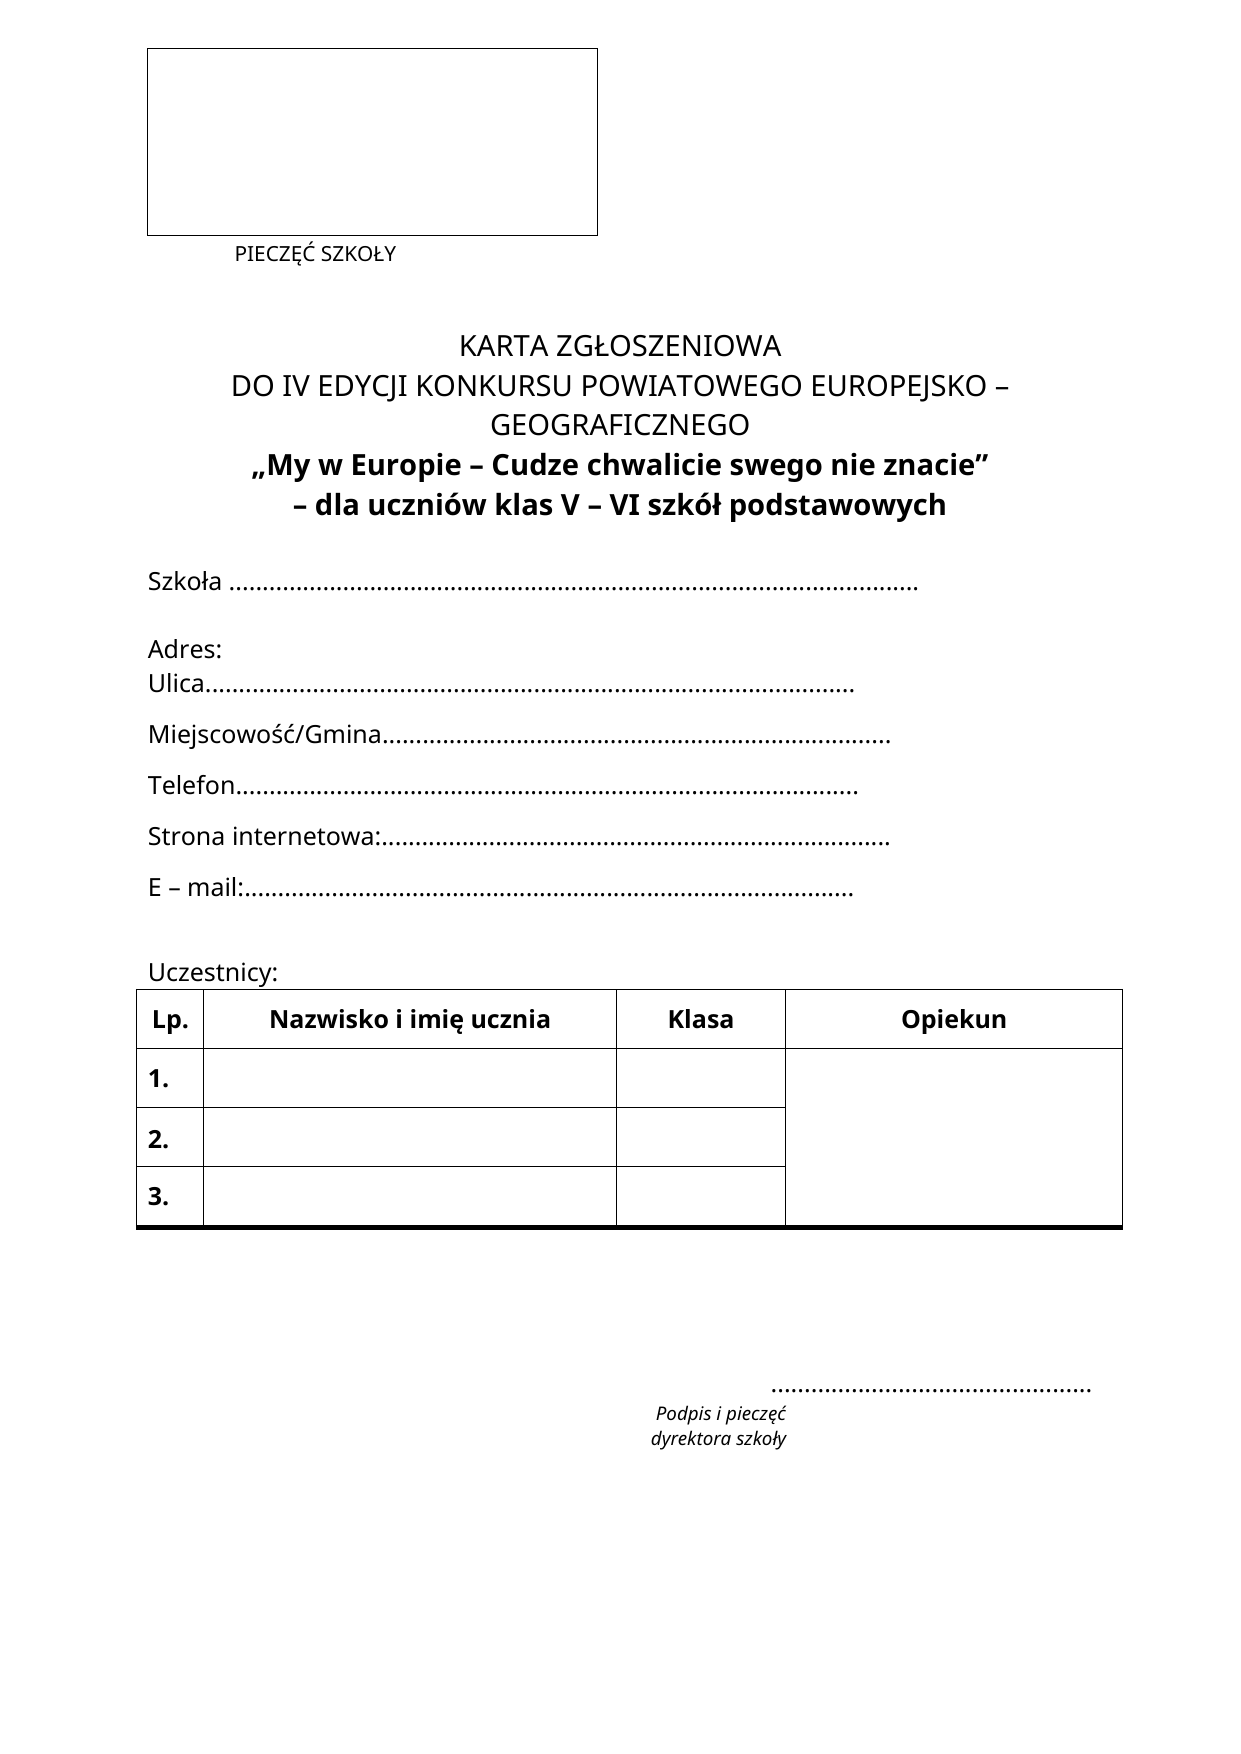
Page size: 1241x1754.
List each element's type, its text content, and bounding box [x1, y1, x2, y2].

text DO IV EDYCJI KONKURSU POWIATOWEGO EUROPEJSKO – GEOGRAFICZNEGO [148, 365, 1092, 444]
text – dla uczniów klas V – VI szkół podstawowych [148, 484, 1092, 524]
table_cell [137, 1167, 203, 1225]
table_header Klasa [617, 990, 785, 1048]
table_header Nazwisko i imię ucznia [204, 990, 616, 1048]
table_cell [204, 1108, 616, 1166]
text ................................................ [148, 1366, 1092, 1400]
table_cell [204, 1167, 616, 1225]
text PIECZĘĆ SZKOŁY [148, 239, 1092, 268]
text E – mail:........................................................................................... [148, 870, 1092, 904]
text Adres: [148, 631, 1092, 666]
table_header Lp. [137, 990, 203, 1048]
table_header Opiekun [786, 990, 1122, 1048]
text Ulica................................................................................................. [148, 666, 1092, 699]
table_cell [617, 1049, 785, 1107]
text Miejscowość/Gmina............................................................................ [148, 717, 1092, 751]
table_cell [617, 1167, 785, 1225]
text Szkoła ....................................................................................................... [148, 563, 1092, 597]
text KARTA ZGŁOSZENIOWA [148, 325, 1092, 365]
text Telefon............................................................................................. [148, 768, 1092, 802]
text dyrektora szkoły [221, 1426, 1092, 1451]
table_cell [786, 1049, 1122, 1225]
table_cell [137, 1108, 203, 1166]
text Strona internetowa:............................................................................ [148, 819, 1092, 853]
table_cell [617, 1108, 785, 1166]
text Podpis i pieczęć [221, 1400, 1092, 1426]
table_cell [137, 1049, 203, 1107]
text Uczestnicy: [148, 955, 1092, 989]
text „My w Europie – Cudze chwalicie swego nie znacie” [148, 444, 1092, 484]
table_cell [204, 1049, 616, 1107]
